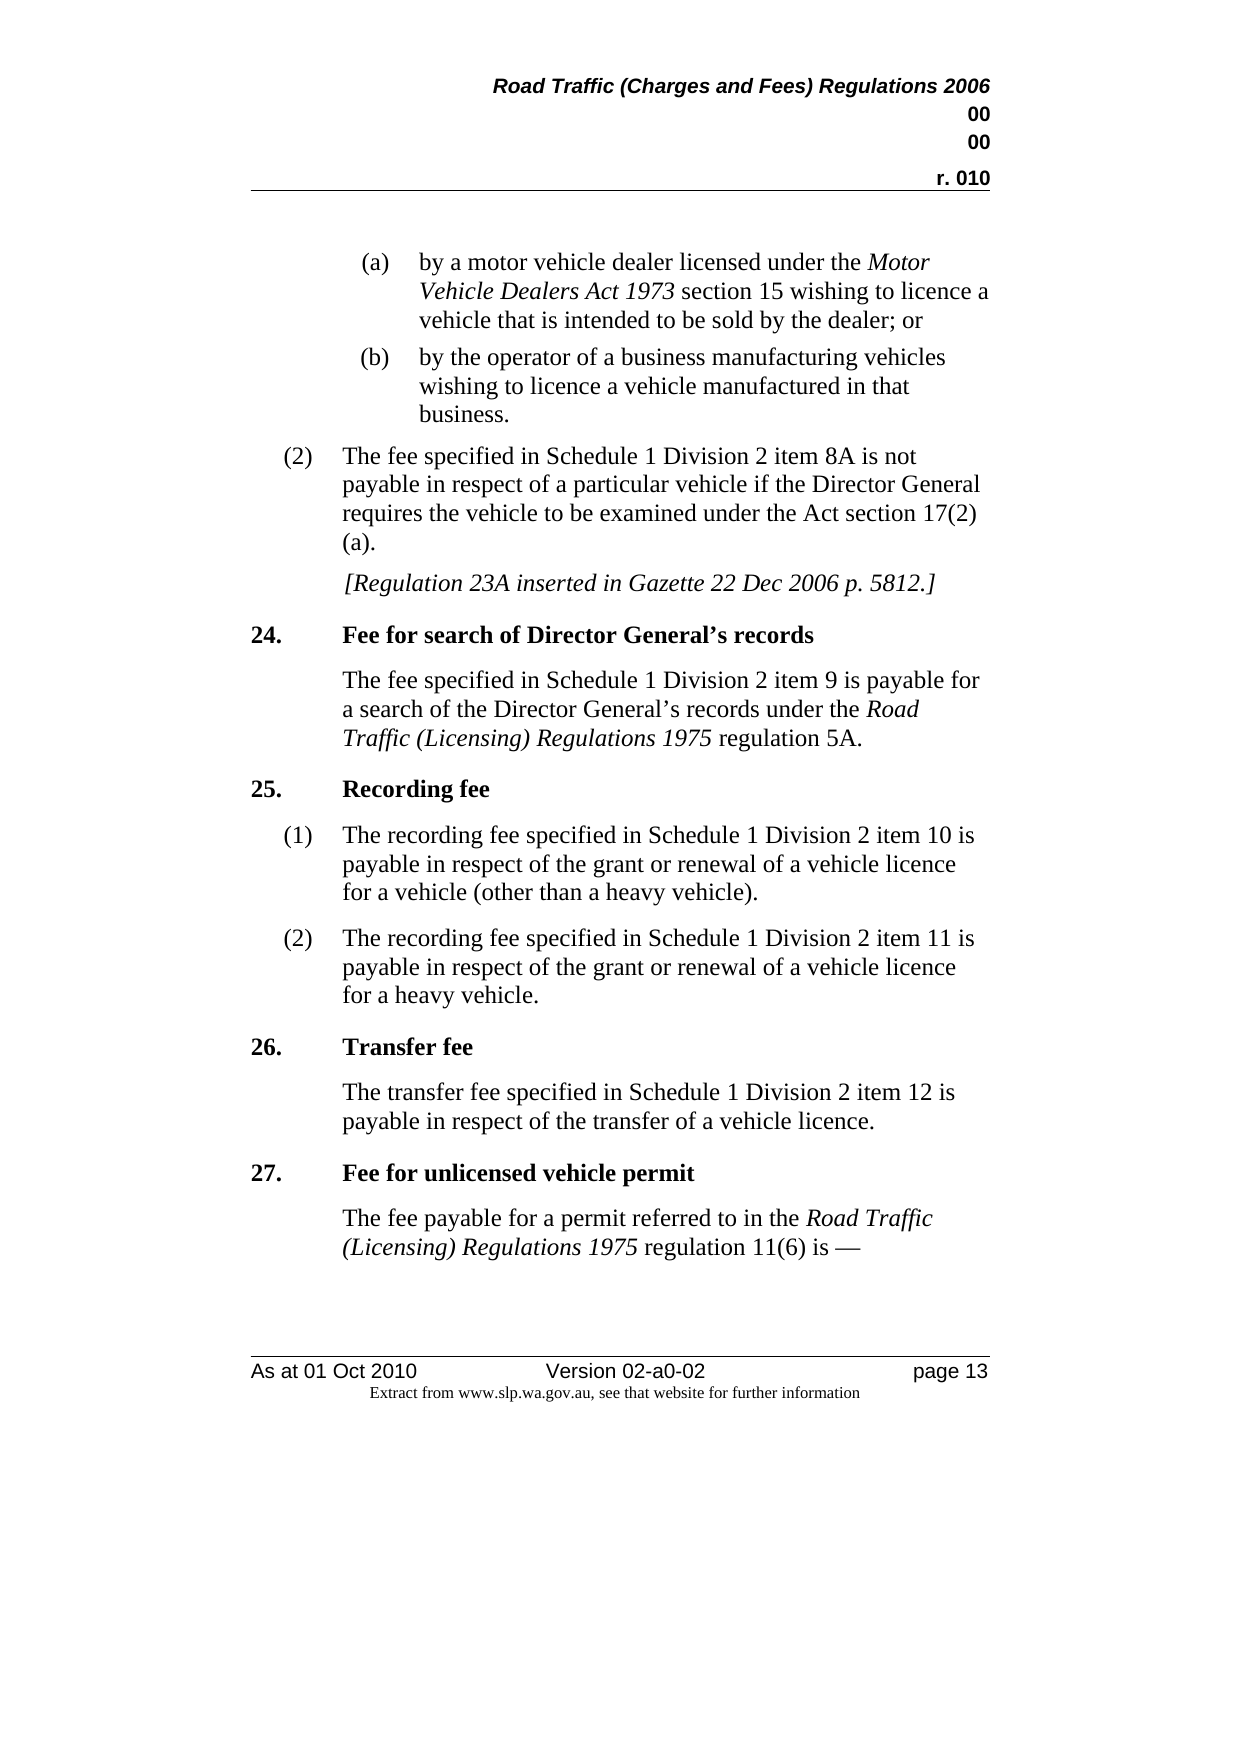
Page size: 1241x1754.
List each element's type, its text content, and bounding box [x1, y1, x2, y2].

text (2) The recording fee specified in Schedule 1 Division 2 item 11 is payable in respect of the grant or renewal of a vehicle licence for a heavy vehicle. [251, 923, 990, 1009]
text The fee specified in Schedule 1 Division 2 item 9 is payable for a search of the Director General’s records under the Road Traffic (Licensing) Regulations 1975 regulation 5A. [251, 665, 990, 752]
text The transfer fee specified in Schedule 1 Division 2 item 12 is payable in respect of the transfer of a vehicle licence. [251, 1077, 990, 1135]
text [Regulation 23A inserted in Gazette 22 Dec 2006 p. 5812.] [251, 568, 990, 597]
subtitle 25. Recording fee [251, 774, 990, 803]
text (b) by the operator of a business manufacturing vehicles wishing to licence a vehicle manufactured in that business. [251, 342, 990, 428]
subtitle 27. Fee for unlicensed vehicle permit [251, 1158, 990, 1187]
text (1) The recording fee specified in Schedule 1 Division 2 item 10 is payable in respect of the grant or renewal of a vehicle licence for a vehicle (other than a heavy vehicle). [251, 820, 990, 906]
text The fee payable for a permit referred to in the Road Traffic (Licensing) Regulations 1975 regulation 11(6) is — [251, 1203, 990, 1261]
subtitle 24. Fee for search of Director General’s records [251, 620, 990, 649]
text (a) by a motor vehicle dealer licensed under the Motor Vehicle Dealers Act 1973 section 15 wishing to licence a vehicle that is intended to be sold by the dealer; or [251, 247, 990, 334]
subtitle 26. Transfer fee [251, 1032, 990, 1061]
text (2) The fee specified in Schedule 1 Division 2 item 8A is not payable in respect of a particular vehicle if the Director General requires the vehicle to be examined under the Act section 17(2)(a). [251, 441, 990, 556]
